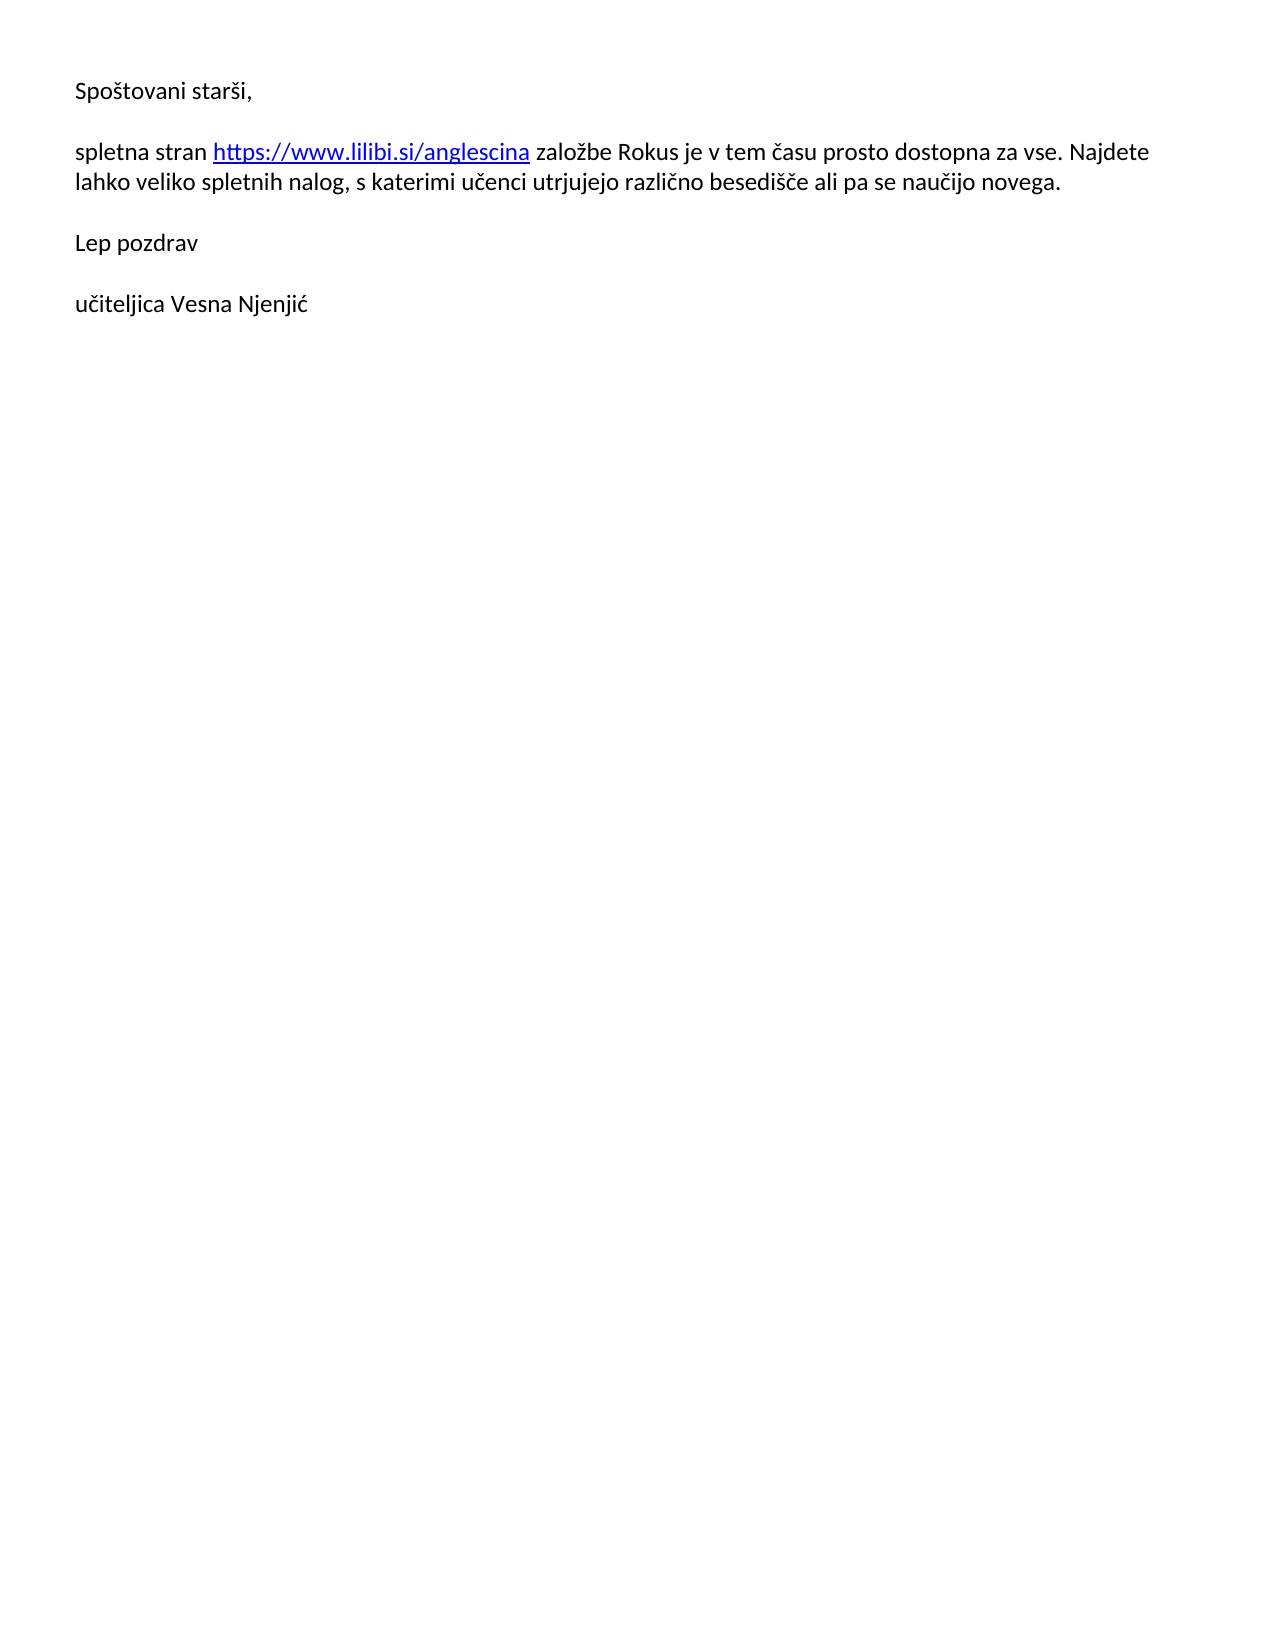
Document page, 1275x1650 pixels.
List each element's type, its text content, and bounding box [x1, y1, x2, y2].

text Lep pozdrav [75, 228, 1200, 258]
text spletna stran https://www.lilibi.si/anglescina založbe Rokus je v tem času prosto dostopna za vse. Najdete lahko veliko spletnih nalog, s katerimi učenci utrjujejo različno besedišče ali pa se naučijo novega. [75, 136, 1200, 197]
text učiteljica Vesna Njenjić [75, 289, 1200, 319]
text Spoštovani starši, [75, 75, 1200, 106]
